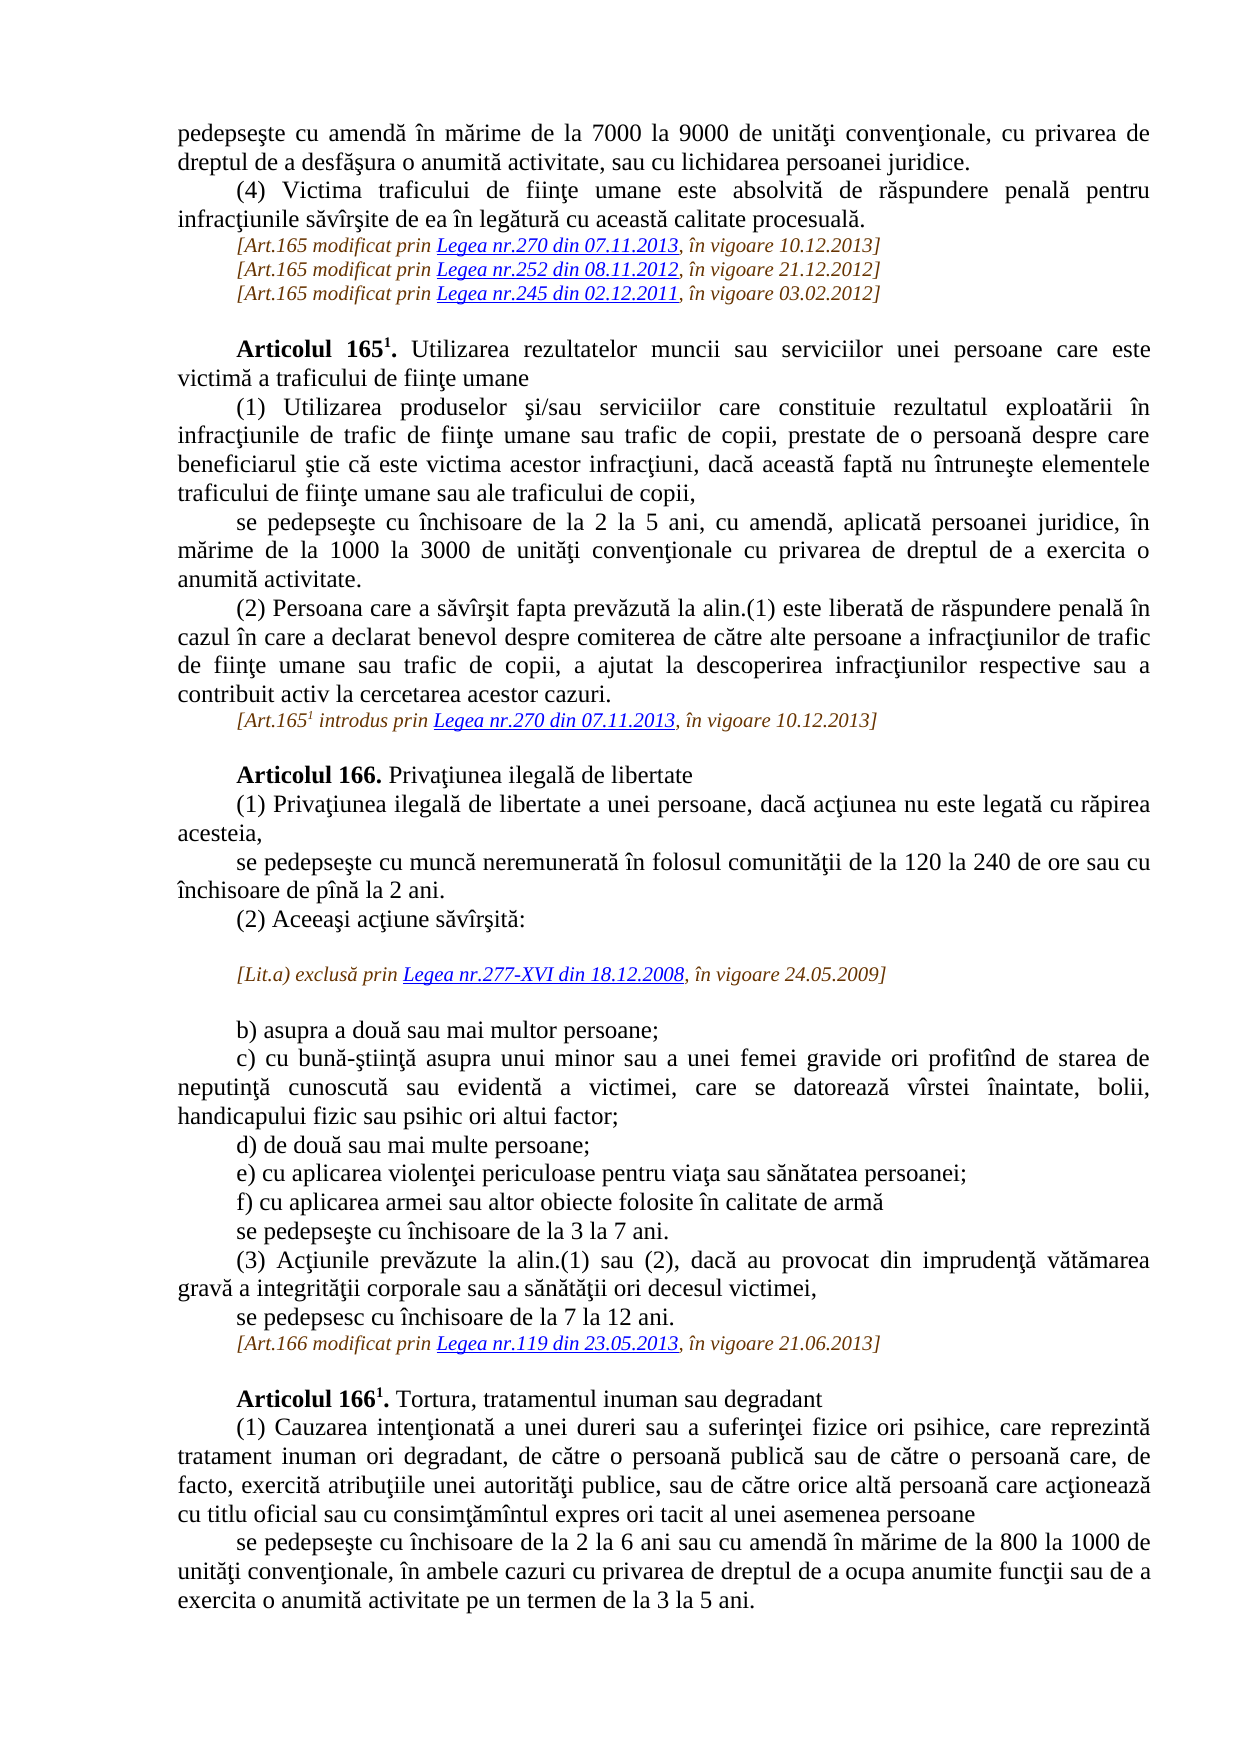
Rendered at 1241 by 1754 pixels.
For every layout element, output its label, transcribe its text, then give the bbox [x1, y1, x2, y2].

text [Art.165 modificat prin Legea nr.252 din 08.11.2012, în vigoare 21.12.2012] [177, 257, 1152, 281]
text [Lit.a) exclusă prin Legea nr.277-XVI din 18.12.2008, în vigoare 24.05.2009] [177, 962, 1152, 986]
text [Art.166 modificat prin Legea nr.119 din 23.05.2013, în vigoare 21.06.2013] [177, 1331, 1152, 1355]
text c) cu bună-ştiinţă asupra unui minor sau a unei femei gravide ori profitînd de starea de neputinţă cunoscută sau evidentă a victimei, care se datorează vîrstei înaintate, bolii, handicapului fizic sau psihic ori altui factor; [177, 1043, 1152, 1130]
text d) de două sau mai multe persoane; [177, 1130, 1152, 1158]
text [Art.165 modificat prin Legea nr.245 din 02.12.2011, în vigoare 03.02.2012] [177, 281, 1152, 305]
text e) cu aplicarea violenţei periculoase pentru viaţa sau sănătatea persoanei; [177, 1158, 1152, 1187]
text (2) Persoana care a săvîrşit fapta prevăzută la alin.(1) este liberată de răspundere penală în cazul în care a declarat benevol despre comiterea de către alte persoane a infracţiunilor de trafic de fiinţe umane sau trafic de copii, a ajutat la descoperirea infracţiunilor respective sau a contribuit activ la cercetarea acestor cazuri. [177, 593, 1152, 708]
text (1) Cauzarea intenţionată a unei dureri sau a suferinţei fizice ori psihice, care reprezintă tratament inuman ori degradant, de către o persoană publică sau de către o persoană care, de facto, exercită atribuţiile unei autorităţi publice, sau de către orice altă persoană care acţionează cu titlu oficial sau cu consimţămîntul expres ori tacit al unei asemenea persoane [177, 1412, 1152, 1527]
text (1) Privaţiunea ilegală de libertate a unei persoane, dacă acţiunea nu este legată cu răpirea acesteia, [177, 789, 1152, 847]
text Articolul 1651. Utilizarea rezultatelor muncii sau serviciilor unei persoane care este victimă a traficului de fiinţe umane [177, 334, 1152, 392]
text [Art.1651 introdus prin Legea nr.270 din 07.11.2013, în vigoare 10.12.2013] [177, 708, 1152, 732]
text (3) Acţiunile prevăzute la alin.(1) sau (2), dacă au provocat din imprudenţă vătămarea gravă a integrităţii corporale sau a sănătăţii ori decesul victimei, [177, 1245, 1152, 1302]
text [Art.165 modificat prin Legea nr.270 din 07.11.2013, în vigoare 10.12.2013] [177, 233, 1152, 257]
text se pedepseşte cu închisoare de la 3 la 7 ani. [177, 1216, 1152, 1245]
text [177, 118, 1152, 176]
text (2) Aceeaşi acţiune săvîrşită: [177, 904, 1152, 933]
text f) cu aplicarea armei sau altor obiecte folosite în calitate de armă [177, 1187, 1152, 1216]
text (1) Utilizarea produselor şi/sau serviciilor care constituie rezultatul exploatării în infracţiunile de trafic de fiinţe umane sau trafic de copii, prestate de o persoană despre care beneficiarul ştie că este victima acestor infracţiuni, dacă această faptă nu întruneşte elementele traficului de fiinţe umane sau ale traficului de copii, [177, 392, 1152, 507]
text b) asupra a două sau mai multor persoane; [177, 1015, 1152, 1043]
text se pedepseşte cu muncă neremunerată în folosul comunităţii de la 120 la 240 de ore sau cu închisoare de pînă la 2 ani. [177, 847, 1152, 904]
text se pedepseşte cu închisoare de la 2 la 5 ani, cu amendă, aplicată persoanei juridice, în mărime de la 1000 la 3000 de unităţi convenţionale cu privarea de dreptul de a exercita o anumită activitate. [177, 507, 1152, 593]
text se pedepseşte cu închisoare de la 2 la 6 ani sau cu amendă în mărime de la 800 la 1000 de unităţi convenţionale, în ambele cazuri cu privarea de dreptul de a ocupa anumite funcţii sau de a exercita o anumită activitate pe un termen de la 3 la 5 ani. [177, 1527, 1152, 1614]
text (4) Victima traficului de fiinţe umane este absolvită de răspundere penală pentru infracţiunile săvîrşite de ea în legătură cu această calitate procesuală. [177, 176, 1152, 233]
text se pedepsesc cu închisoare de la 7 la 12 ani. [177, 1302, 1152, 1331]
text Articolul 166. Privaţiunea ilegală de libertate [177, 761, 1152, 789]
text Articolul 1661. Tortura, tratamentul inuman sau degradant [177, 1384, 1152, 1412]
